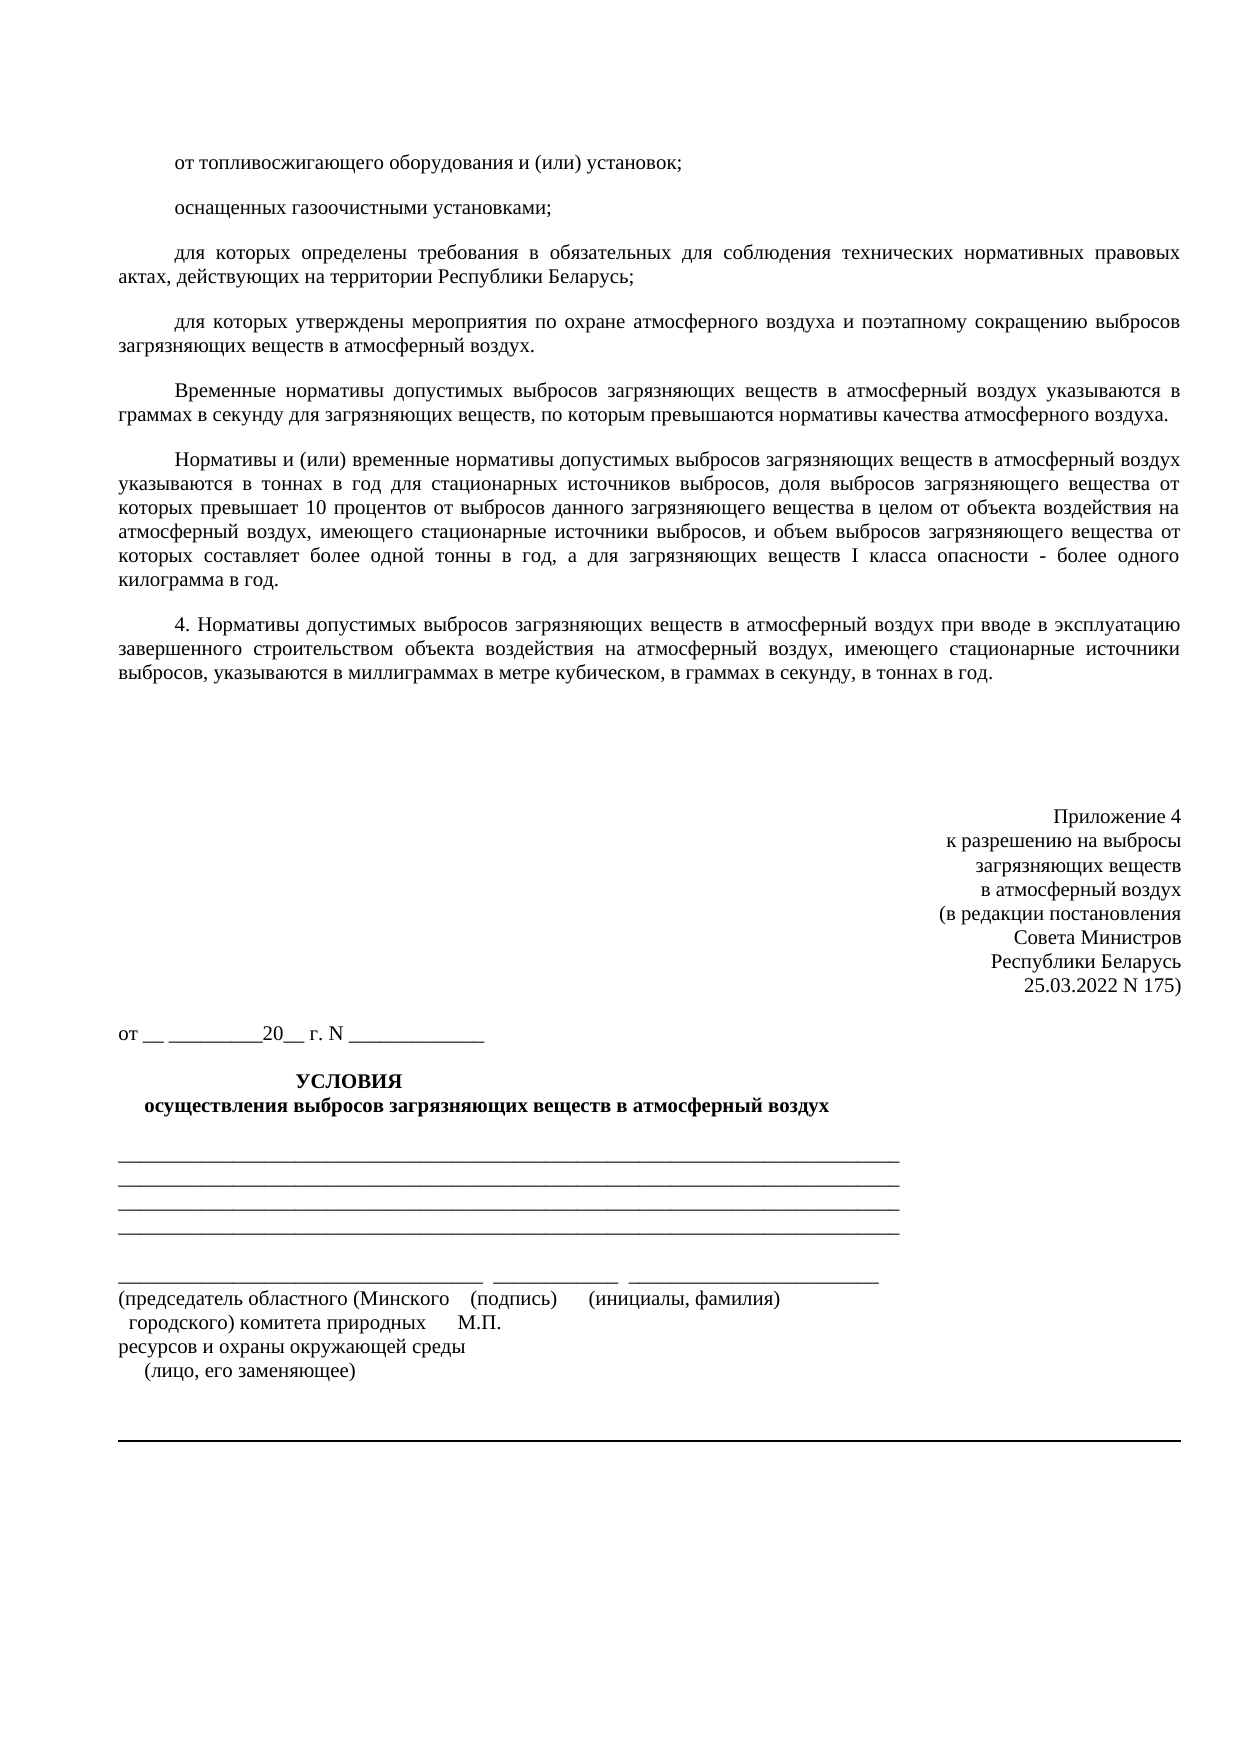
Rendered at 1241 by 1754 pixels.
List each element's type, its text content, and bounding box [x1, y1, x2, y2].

text УСЛОВИЯ [118, 1069, 1181, 1093]
text ___________________________________ ____________ ________________________ [118, 1262, 1181, 1286]
text осуществления выбросов загрязняющих веществ в атмосферный воздух [118, 1093, 1181, 1117]
text городского) комитета природных М.П. [118, 1310, 1181, 1334]
text 4. Нормативы допустимых выбросов загрязняющих веществ в атмосферный воздух при вводе в эксплуатацию завершенного строительством объекта воздействия на атмосферный воздух, имеющего стационарные источники выбросов, указываются в миллиграммах в метре кубическом, в граммах в секунду, в тоннах в год. [118, 612, 1181, 684]
text Приложение 4 [118, 804, 1181, 828]
text загрязняющих веществ [118, 852, 1181, 877]
text в атмосферный воздух [118, 877, 1181, 901]
text ___________________________________________________________________________ [118, 1141, 1181, 1165]
text оснащенных газоочистными установками; [118, 195, 1181, 219]
text 25.03.2022 N 175) [118, 973, 1181, 997]
text для которых определены требования в обязательных для соблюдения технических нормативных правовых актах, действующих на территории Республики Беларусь; [118, 240, 1181, 288]
text (лицо, его заменяющее) [118, 1358, 1181, 1382]
text (в редакции постановления [118, 901, 1181, 925]
text для которых утверждены мероприятия по охране атмосферного воздуха и поэтапному сокращению выбросов загрязняющих веществ в атмосферный воздух. [118, 309, 1181, 357]
text (председатель областного (Минского (подпись) (инициалы, фамилия) [118, 1286, 1181, 1310]
text от __ _________20__ г. N _____________ [118, 1021, 1181, 1045]
text Нормативы и (или) временные нормативы допустимых выбросов загрязняющих веществ в атмосферный воздух указываются в тоннах в год для стационарных источников выбросов, доля выбросов загрязняющего вещества от которых превышает 10 процентов от выбросов данного загрязняющего вещества в целом от объекта воздействия на атмосферный воздух, имеющего стационарные источники выбросов, и объем выбросов загрязняющего вещества от которых составляет более одной тонны в год, а для загрязняющих веществ I класса опасности - более одного килограмма в год. [118, 447, 1181, 591]
text Республики Беларусь [118, 949, 1181, 973]
text ресурсов и охраны окружающей среды [118, 1334, 1181, 1358]
text ___________________________________________________________________________ [118, 1189, 1181, 1213]
text Временные нормативы допустимых выбросов загрязняющих веществ в атмосферный воздух указываются в граммах в секунду для загрязняющих веществ, по которым превышаются нормативы качества атмосферного воздуха. [118, 378, 1181, 426]
text ___________________________________________________________________________ [118, 1165, 1181, 1189]
text к разрешению на выбросы [118, 828, 1181, 852]
text Совета Министров [118, 925, 1181, 949]
text от топливосжигающего оборудования и (или) установок; [118, 150, 1181, 174]
text ___________________________________________________________________________ [118, 1213, 1181, 1237]
